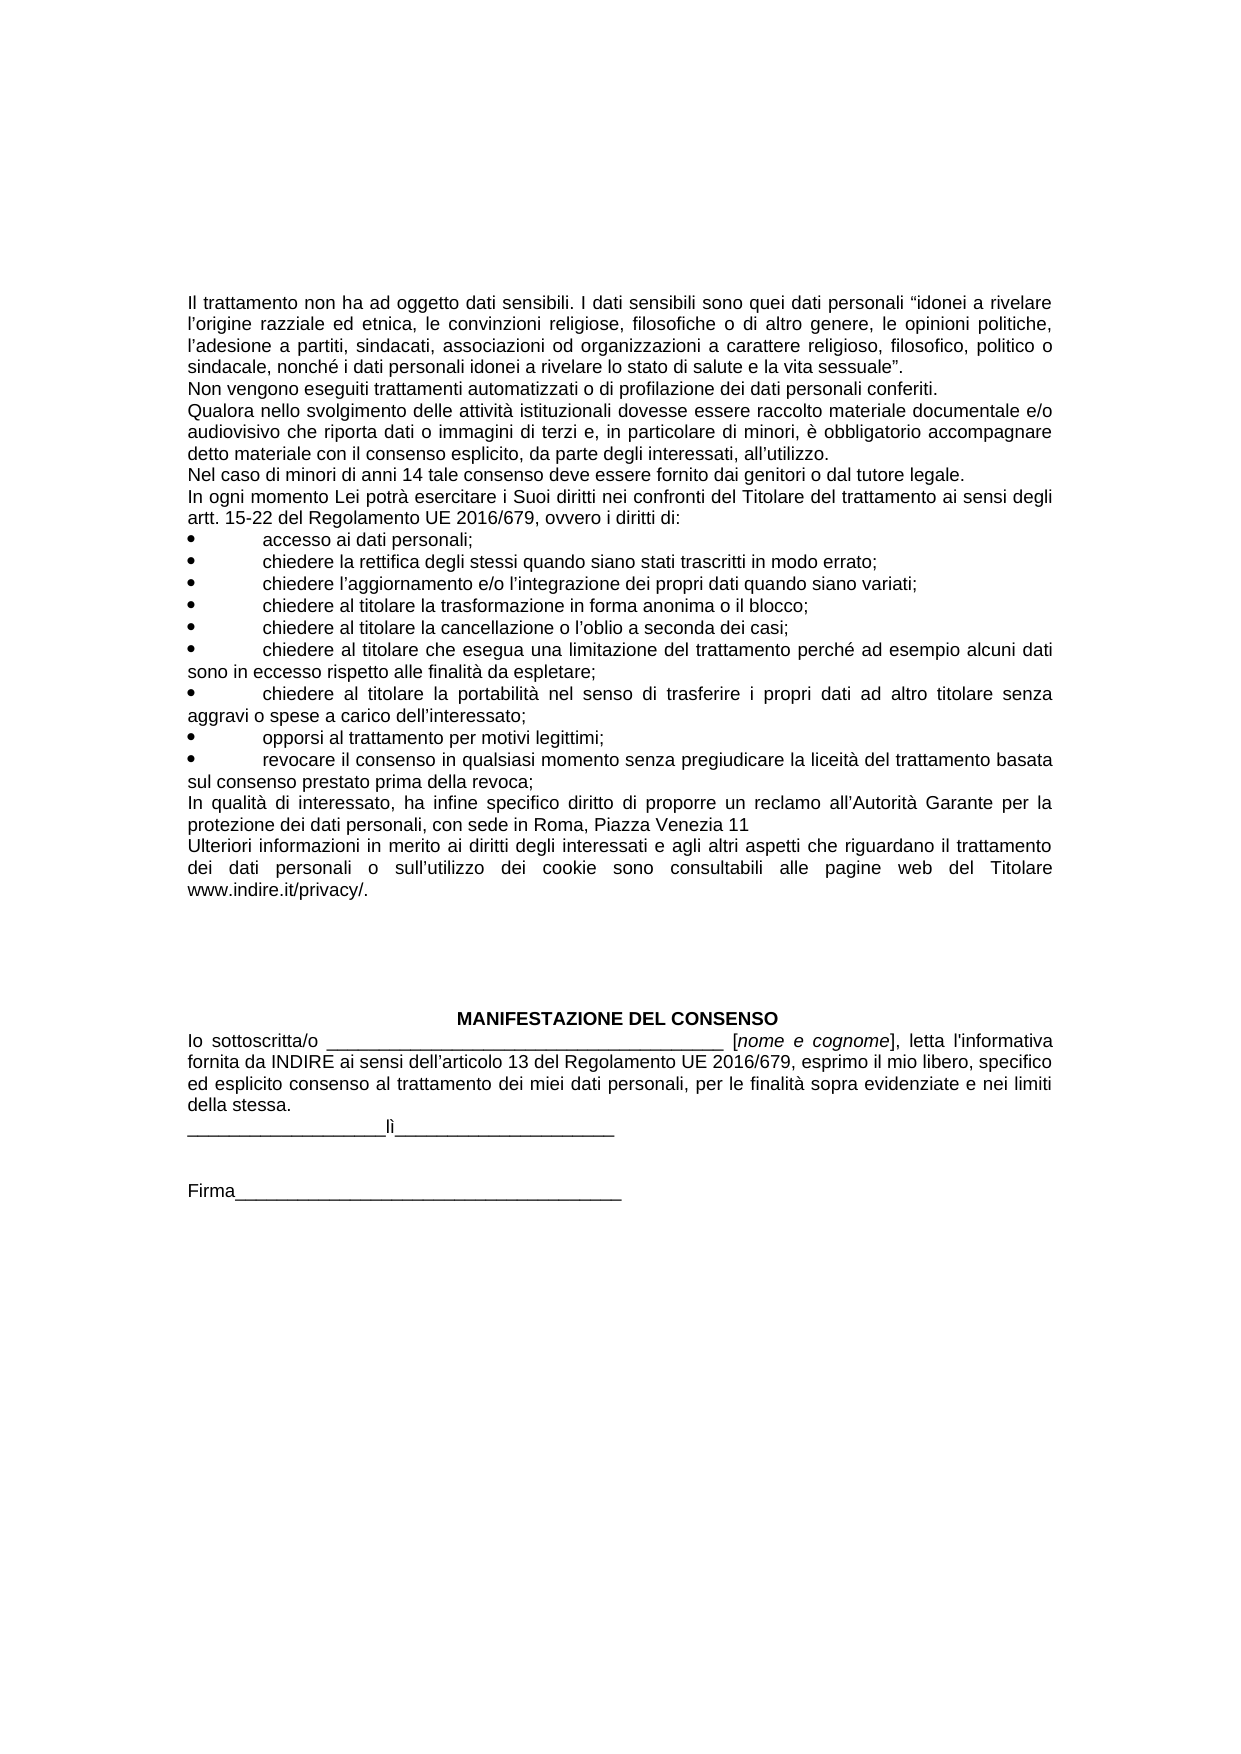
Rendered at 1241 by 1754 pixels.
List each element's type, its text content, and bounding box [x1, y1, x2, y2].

text MANIFESTAZIONE DEL CONSENSO [187, 1008, 1053, 1029]
list chiedere al titolare che esegua una limitazione del trattamento perché ad esempio alcuni dati sono in eccesso rispetto alle finalità da espletare; [187, 639, 1053, 683]
text In qualità di interessato, ha infine specifico diritto di proporre un reclamo all’Autorità Garante per la protezione dei dati personali, con sede in Roma, Piazza Venezia 11 [187, 792, 1053, 835]
text In ogni momento Lei potrà esercitare i Suoi diritti nei confronti del Titolare del trattamento ai sensi degli artt. 15-22 del Regolamento UE 2016/679, ovvero i diritti di: [187, 486, 1053, 529]
text Firma_____________________________________ [187, 1180, 1053, 1202]
list chiedere al titolare la cancellazione o l’oblio a seconda dei casi; [187, 617, 1053, 639]
list chiedere la rettifica degli stessi quando siano stati trascritti in modo errato; [187, 551, 1053, 573]
list revocare il consenso in qualsiasi momento senza pregiudicare la liceità del trattamento basata sul consenso prestato prima della revoca; [187, 748, 1053, 792]
list chiedere al titolare la trasformazione in forma anonima o il blocco; [187, 595, 1053, 617]
text Io sottoscritta/o ______________________________________ [nome e cognome], letta l'informativa fornita da INDIRE ai sensi dell’articolo 13 del Regolamento UE 2016/679, esprimo il mio libero, specifico ed esplicito consenso al trattamento dei miei dati personali, per le finalità sopra evidenziate e nei limiti della stessa. [187, 1029, 1053, 1116]
text Qualora nello svolgimento delle attività istituzionali dovesse essere raccolto materiale documentale e/o audiovisivo che riporta dati o immagini di terzi e, in particolare di minori, è obbligatorio accompagnare detto materiale con il consenso esplicito, da parte degli interessati, all’utilizzo. [187, 399, 1053, 464]
text ___________________lì_____________________ [187, 1116, 1053, 1137]
list accesso ai dati personali; [187, 529, 1053, 551]
text Ulteriori informazioni in merito ai diritti degli interessati e agli altri aspetti che riguardano il trattamento dei dati personali o sull’utilizzo dei cookie sono consultabili alle pagine web del Titolare www.indire.it/privacy/. [187, 835, 1053, 900]
list chiedere l’aggiornamento e/o l’integrazione dei propri dati quando siano variati; [187, 573, 1053, 595]
text Non vengono eseguiti trattamenti automatizzati o di profilazione dei dati personali conferiti. [187, 378, 1053, 399]
list chiedere al titolare la portabilità nel senso di trasferire i propri dati ad altro titolare senza aggravi o spese a carico dell’interessato; [187, 683, 1053, 726]
list opporsi al trattamento per motivi legittimi; [187, 726, 1053, 748]
text Nel caso di minori di anni 14 tale consenso deve essere fornito dai genitori o dal tutore legale. [187, 464, 1053, 486]
text Il trattamento non ha ad oggetto dati sensibili. I dati sensibili sono quei dati personali “idonei a rivelare l’origine razziale ed etnica, le convinzioni religiose, filosofiche o di altro genere, le opinioni politiche, l’adesione a partiti, sindacati, associazioni od organizzazioni a carattere religioso, filosofico, politico o sindacale, nonché i dati personali idonei a rivelare lo stato di salute e la vita sessuale”. [187, 292, 1053, 378]
